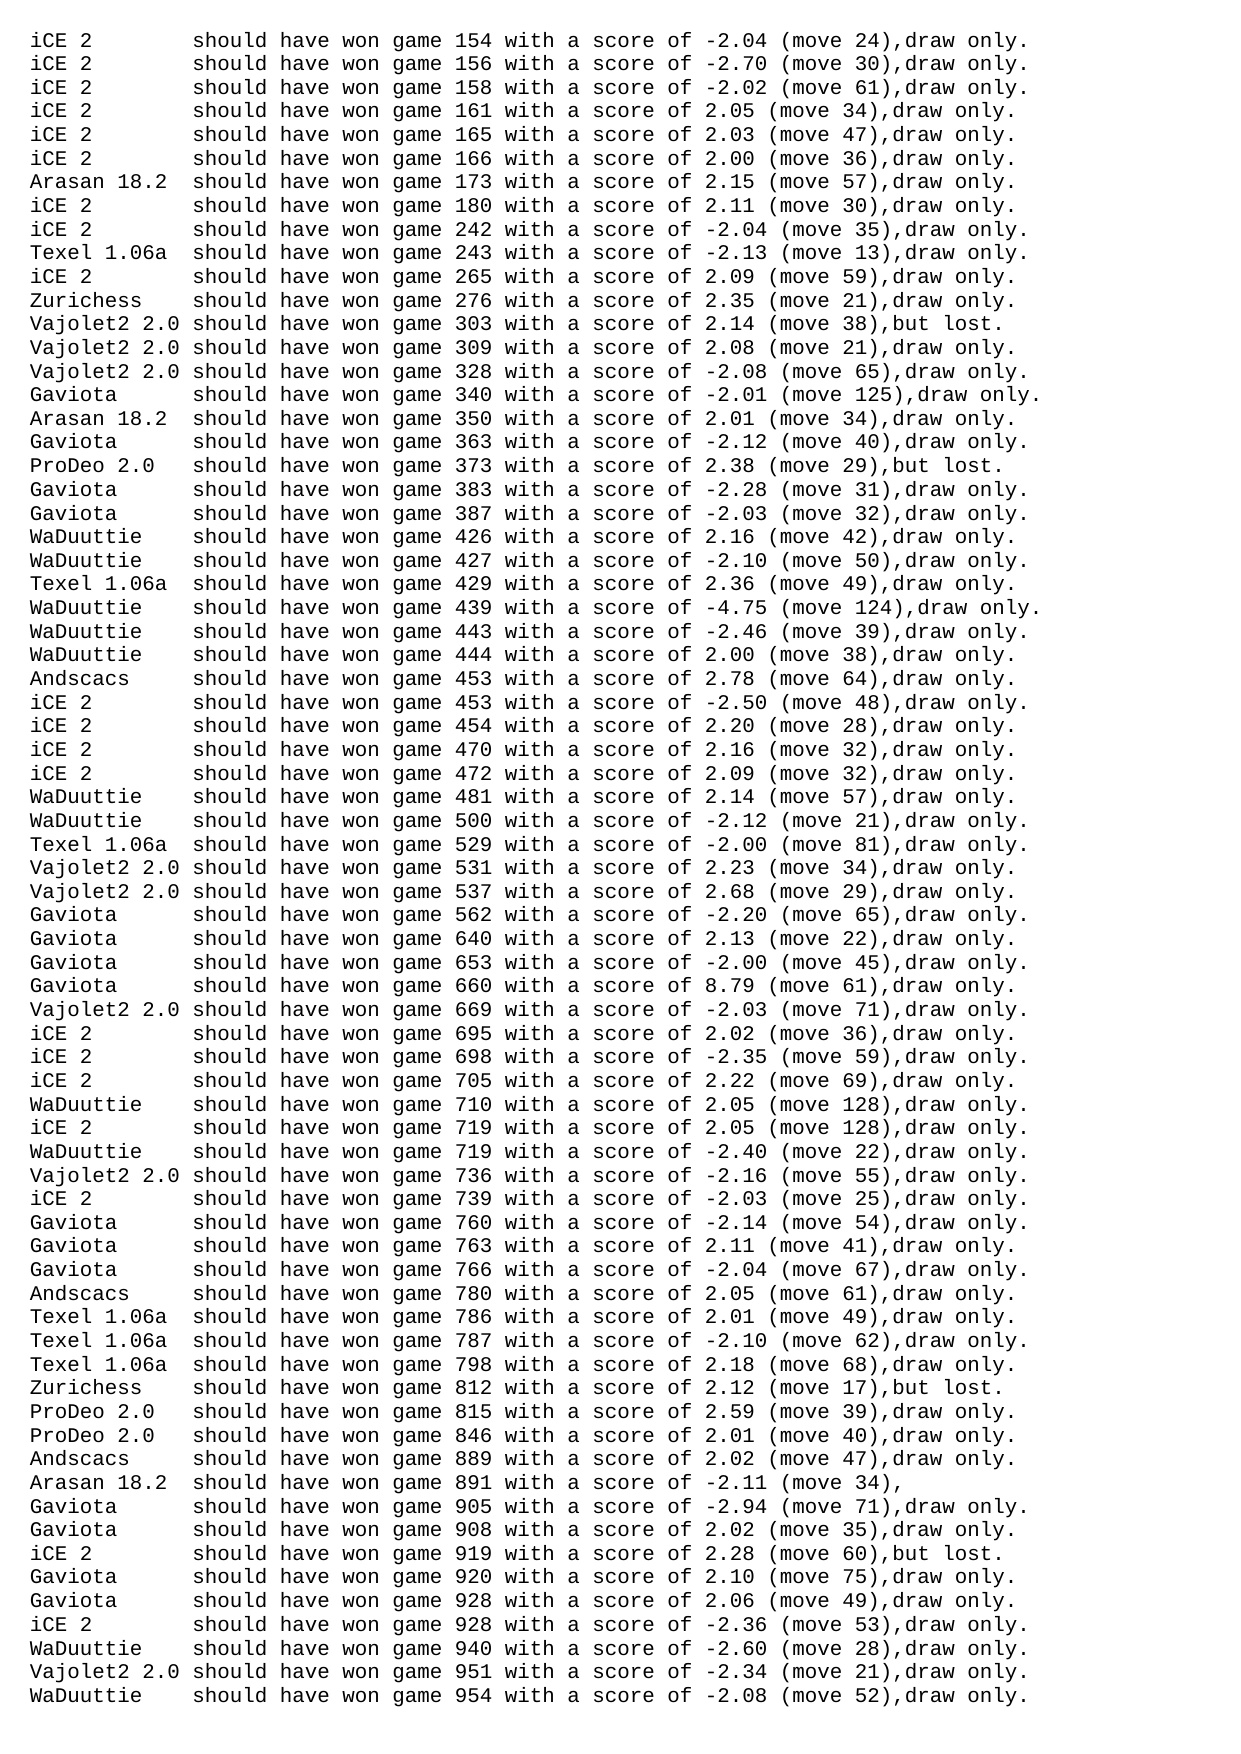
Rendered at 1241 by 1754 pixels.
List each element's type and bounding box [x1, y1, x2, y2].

text [29, 29, 1211, 1708]
